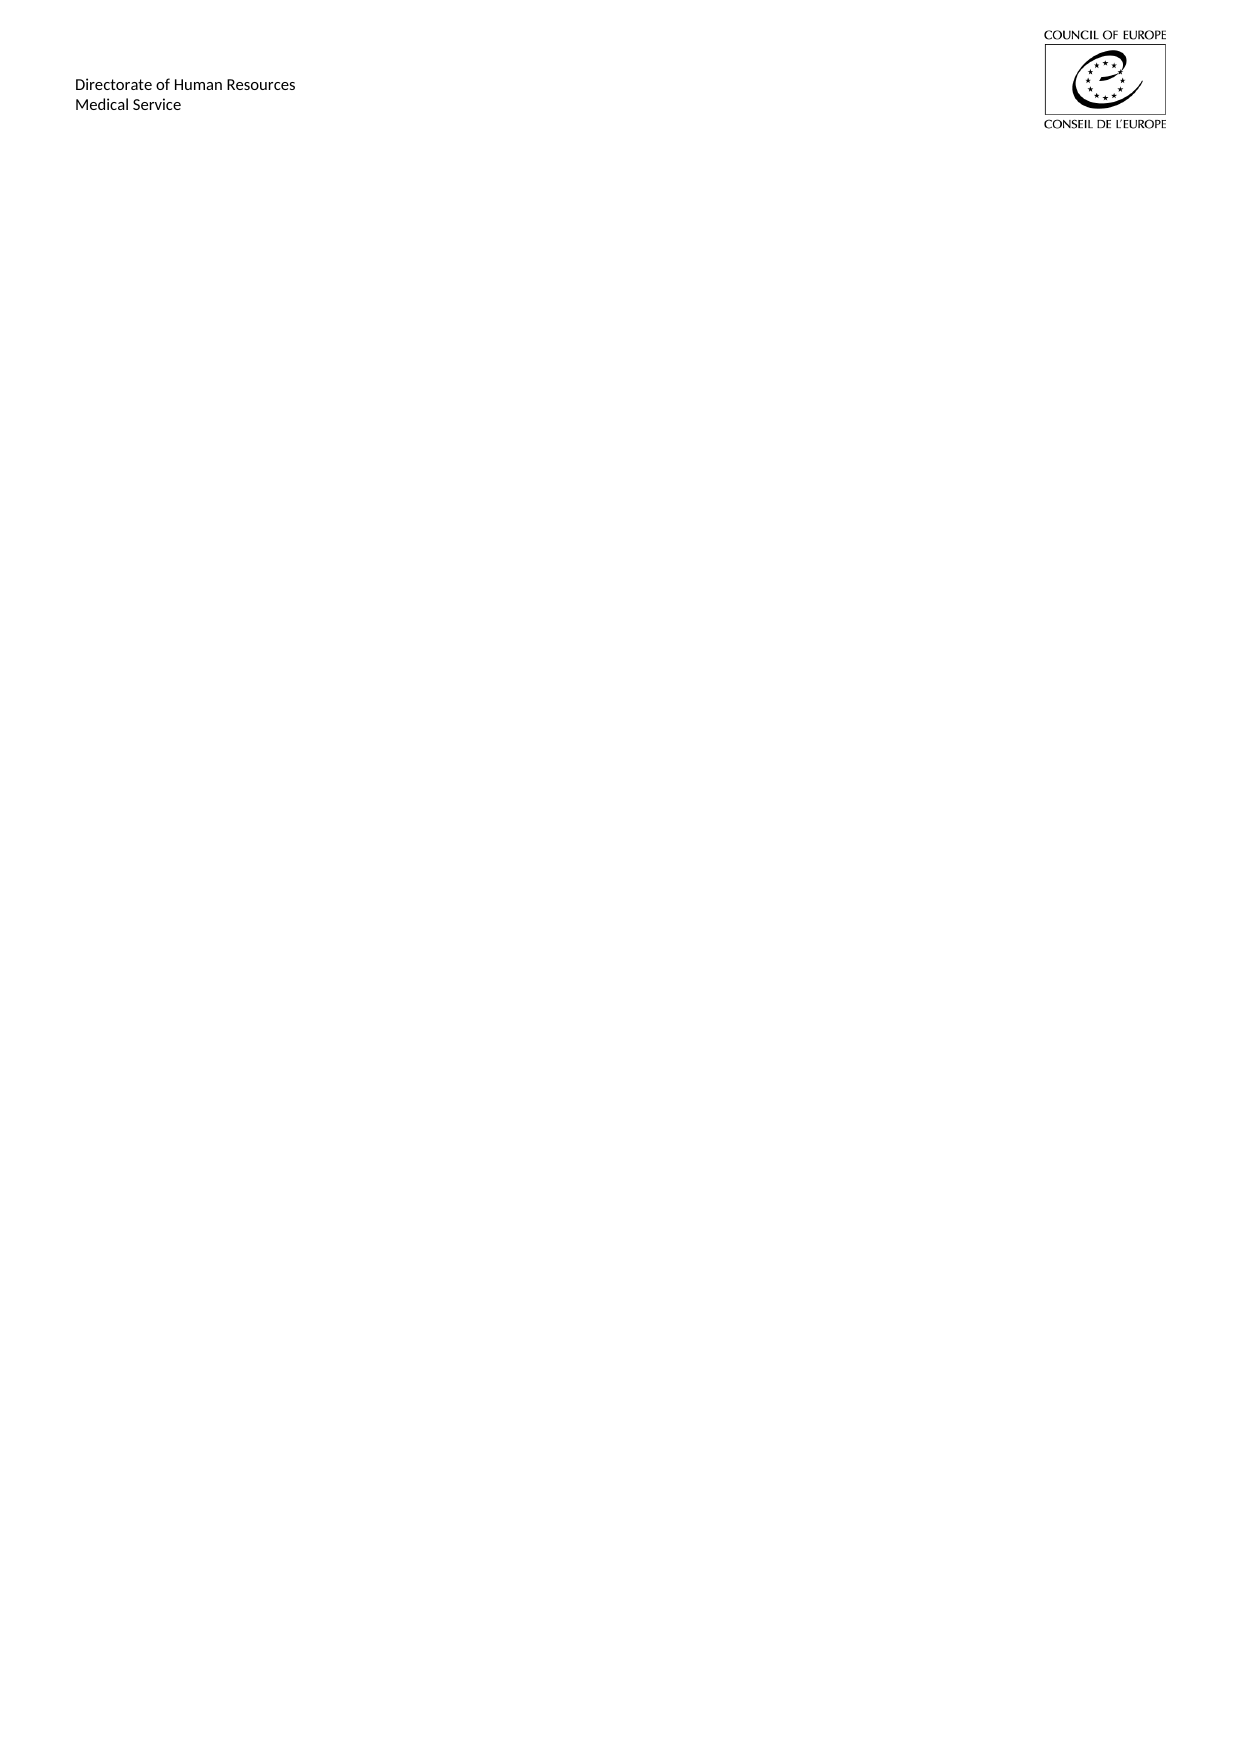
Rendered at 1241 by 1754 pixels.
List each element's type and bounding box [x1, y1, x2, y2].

picture [1029, 18, 1180, 140]
